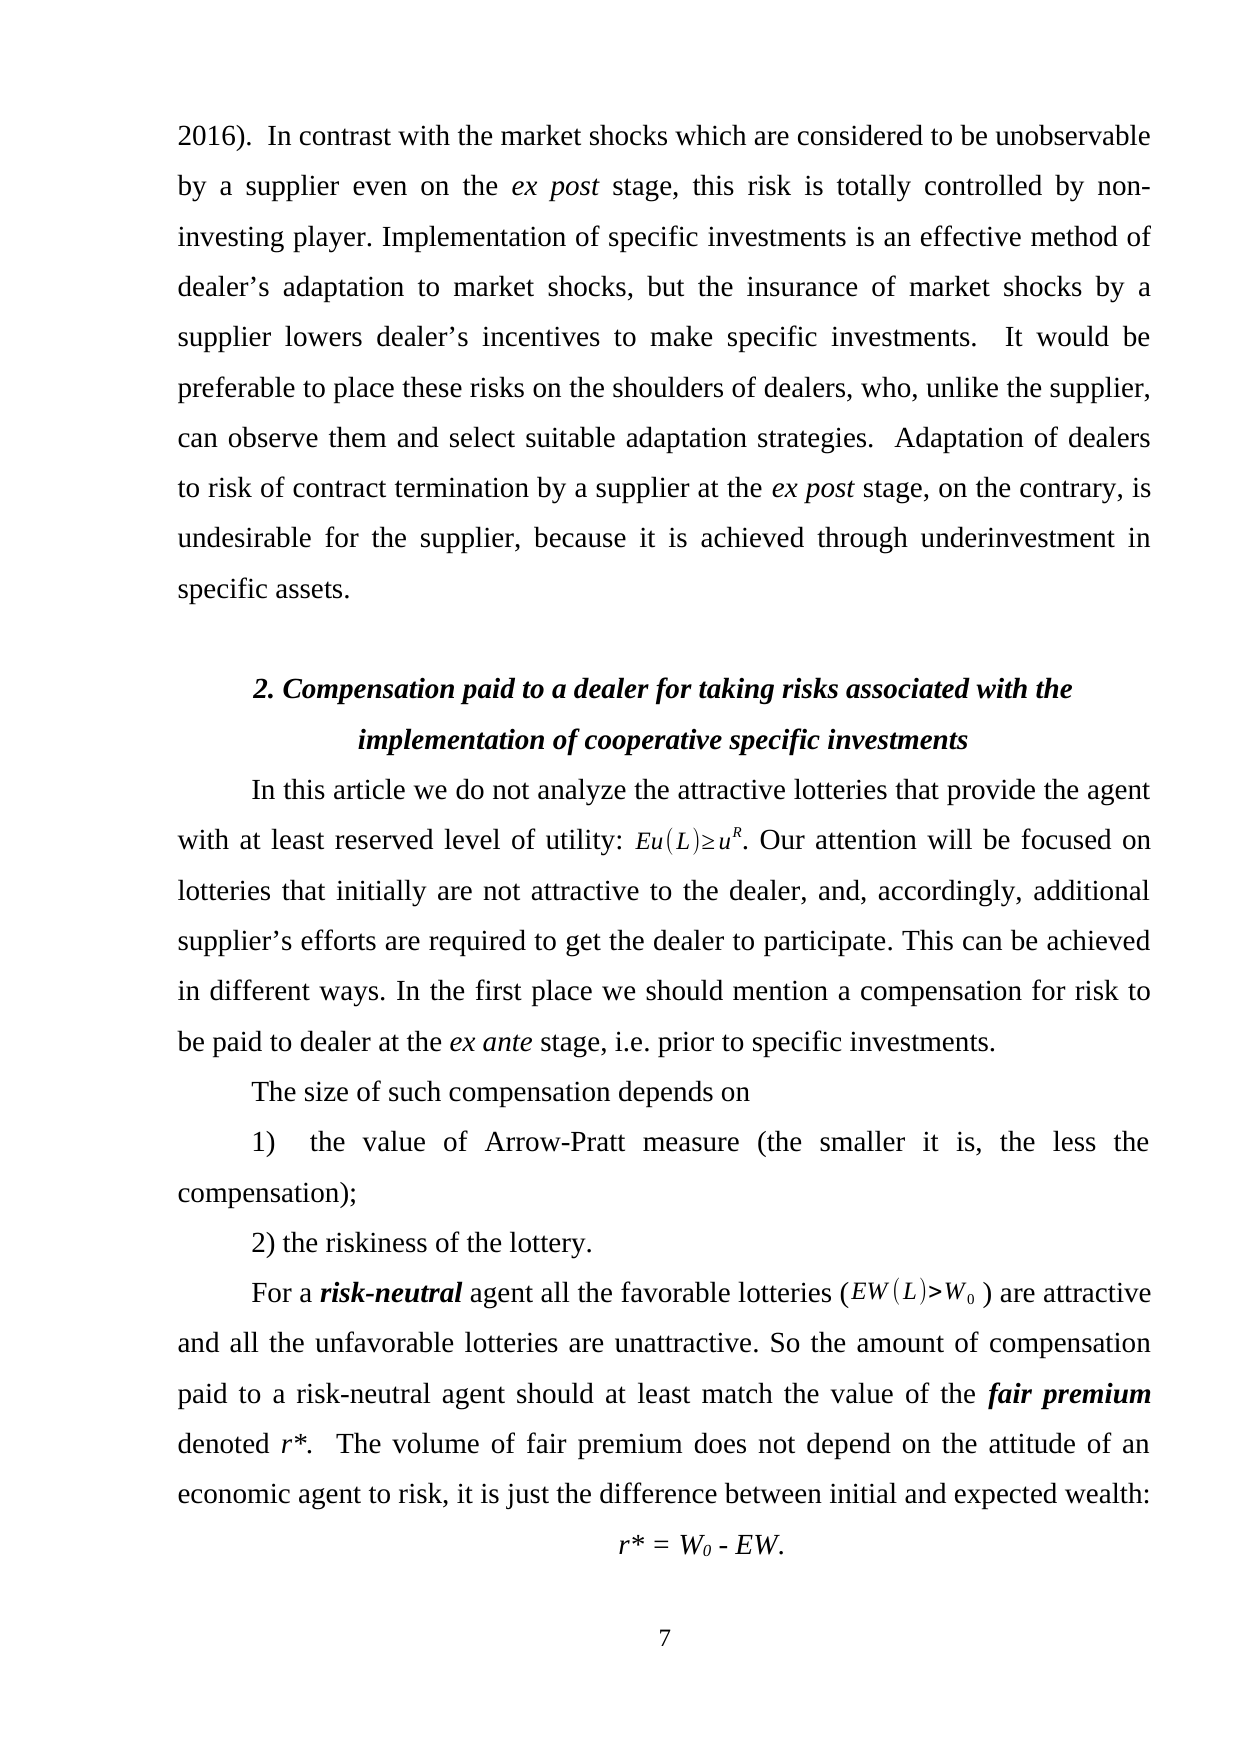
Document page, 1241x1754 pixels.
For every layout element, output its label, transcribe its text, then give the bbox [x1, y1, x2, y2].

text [177, 118, 1152, 604]
text 2. Compensation paid to a dealer for taking risks associated with the implementation of cooperative specific investments [177, 672, 1152, 755]
text For a risk-neutral agent all the favorable lotteries ( ) are attractive and all the unfavorable lotteries are unattractive. So the amount of compensation paid to a risk-neutral agent should at least match the value of the fair premium denoted r*. The volume of fair premium does not depend on the attitude of an economic agent to risk, it is just the difference between initial and expected wealth: [177, 1275, 1152, 1510]
text In this article we do not analyze the attractive lotteries that provide the agent with at least reserved level of utility: . Our attention will be focused on lotteries that initially are not attractive to the dealer, and, accordingly, additional supplier’s efforts are required to get the dealer to participate. This can be achieved in different ways. In the first place we should mention a compensation for risk to be paid to dealer at the ex ante stage, i.e. prior to specific investments. [177, 772, 1152, 1057]
text The size of such compensation depends on [177, 1074, 1152, 1108]
text 1) the value of Arrow-Pratt measure (the smaller it is, the less the compensation); [177, 1124, 1152, 1208]
text 2) the riskiness of the lottery. [177, 1225, 1152, 1258]
text r* = W0 - EW. [177, 1527, 1152, 1560]
